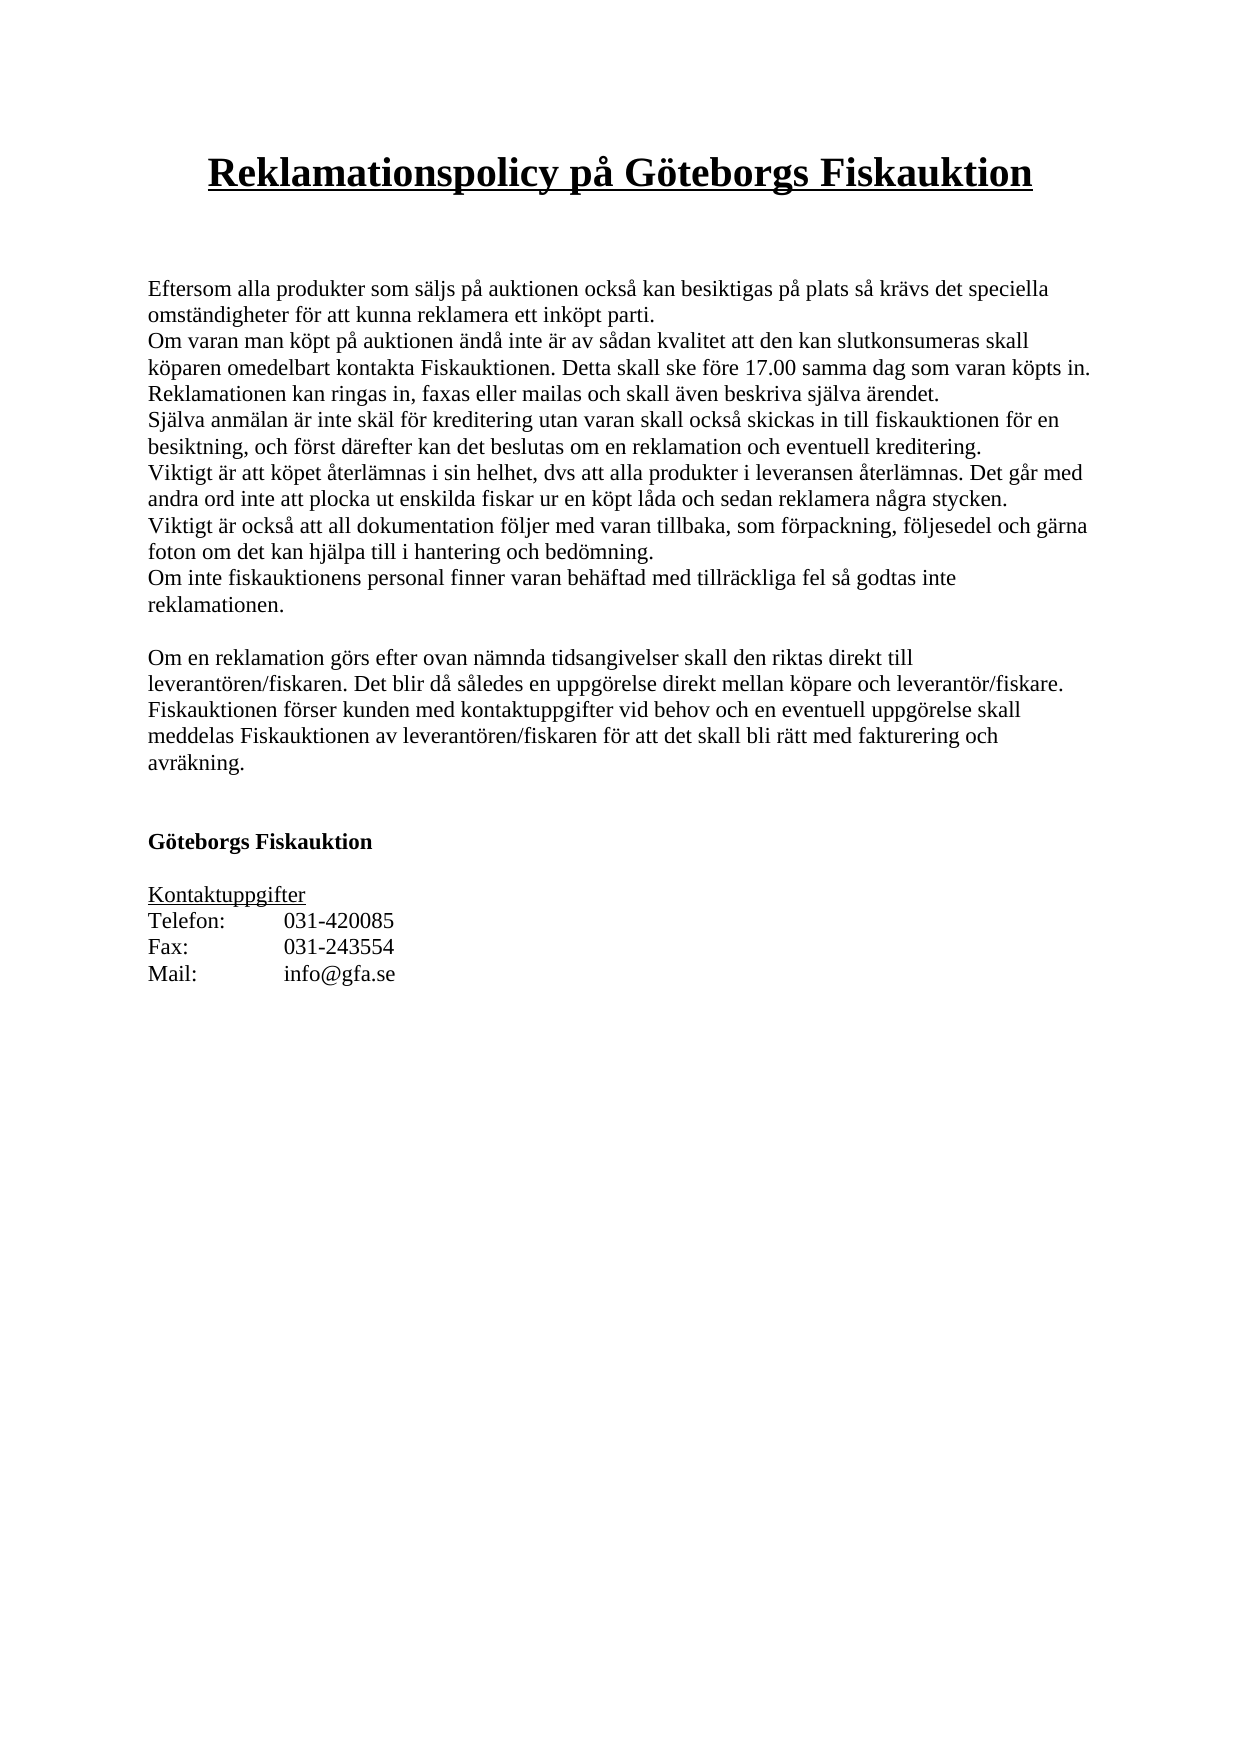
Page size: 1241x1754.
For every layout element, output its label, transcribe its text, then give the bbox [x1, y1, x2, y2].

text Reklamationspolicy på Göteborgs Fiskauktion [148, 148, 1093, 196]
text Viktigt är att köpet återlämnas i sin helhet, dvs att alla produkter i leveransen återlämnas. Det går med andra ord inte att plocka ut enskilda fiskar ur en köpt låda och sedan reklamera några stycken. [148, 459, 1093, 512]
text Eftersom alla produkter som säljs på auktionen också kan besiktigas på plats så krävs det speciella omständigheter för att kunna reklamera ett inköpt parti. [148, 274, 1093, 327]
text Telefon: 031-420085 [148, 907, 1093, 933]
text Om inte fiskauktionens personal finner varan behäftad med tillräckliga fel så godtas inte reklamationen. [148, 564, 1093, 617]
text Göteborgs Fiskauktion [148, 828, 1093, 854]
text Reklamationen kan ringas in, faxas eller mailas och skall även beskriva själva ärendet. [148, 380, 1093, 406]
text Själva anmälan är inte skäl för kreditering utan varan skall också skickas in till fiskauktionen för en besiktning, och först därefter kan det beslutas om en reklamation och eventuell kreditering. [148, 406, 1093, 459]
text Mail: info@gfa.se [148, 960, 1093, 986]
text Kontaktuppgifter [148, 881, 1093, 907]
text Fiskauktionen förser kunden med kontaktuppgifter vid behov och en eventuell uppgörelse skall meddelas Fiskauktionen av leverantören/fiskaren för att det skall bli rätt med fakturering och avräkning. [148, 696, 1093, 775]
text Fax: 031-243554 [148, 933, 1093, 960]
text Om en reklamation görs efter ovan nämnda tidsangivelser skall den riktas direkt till leverantören/fiskaren. Det blir då således en uppgörelse direkt mellan köpare och leverantör/fiskare. [148, 643, 1093, 696]
text Viktigt är också att all dokumentation följer med varan tillbaka, som förpackning, följesedel och gärna foton om det kan hjälpa till i hantering och bedömning. [148, 512, 1093, 564]
text Om varan man köpt på auktionen ändå inte är av sådan kvalitet att den kan slutkonsumeras skall köparen omedelbart kontakta Fiskauktionen. Detta skall ske före 17.00 samma dag som varan köpts in. [148, 327, 1093, 380]
